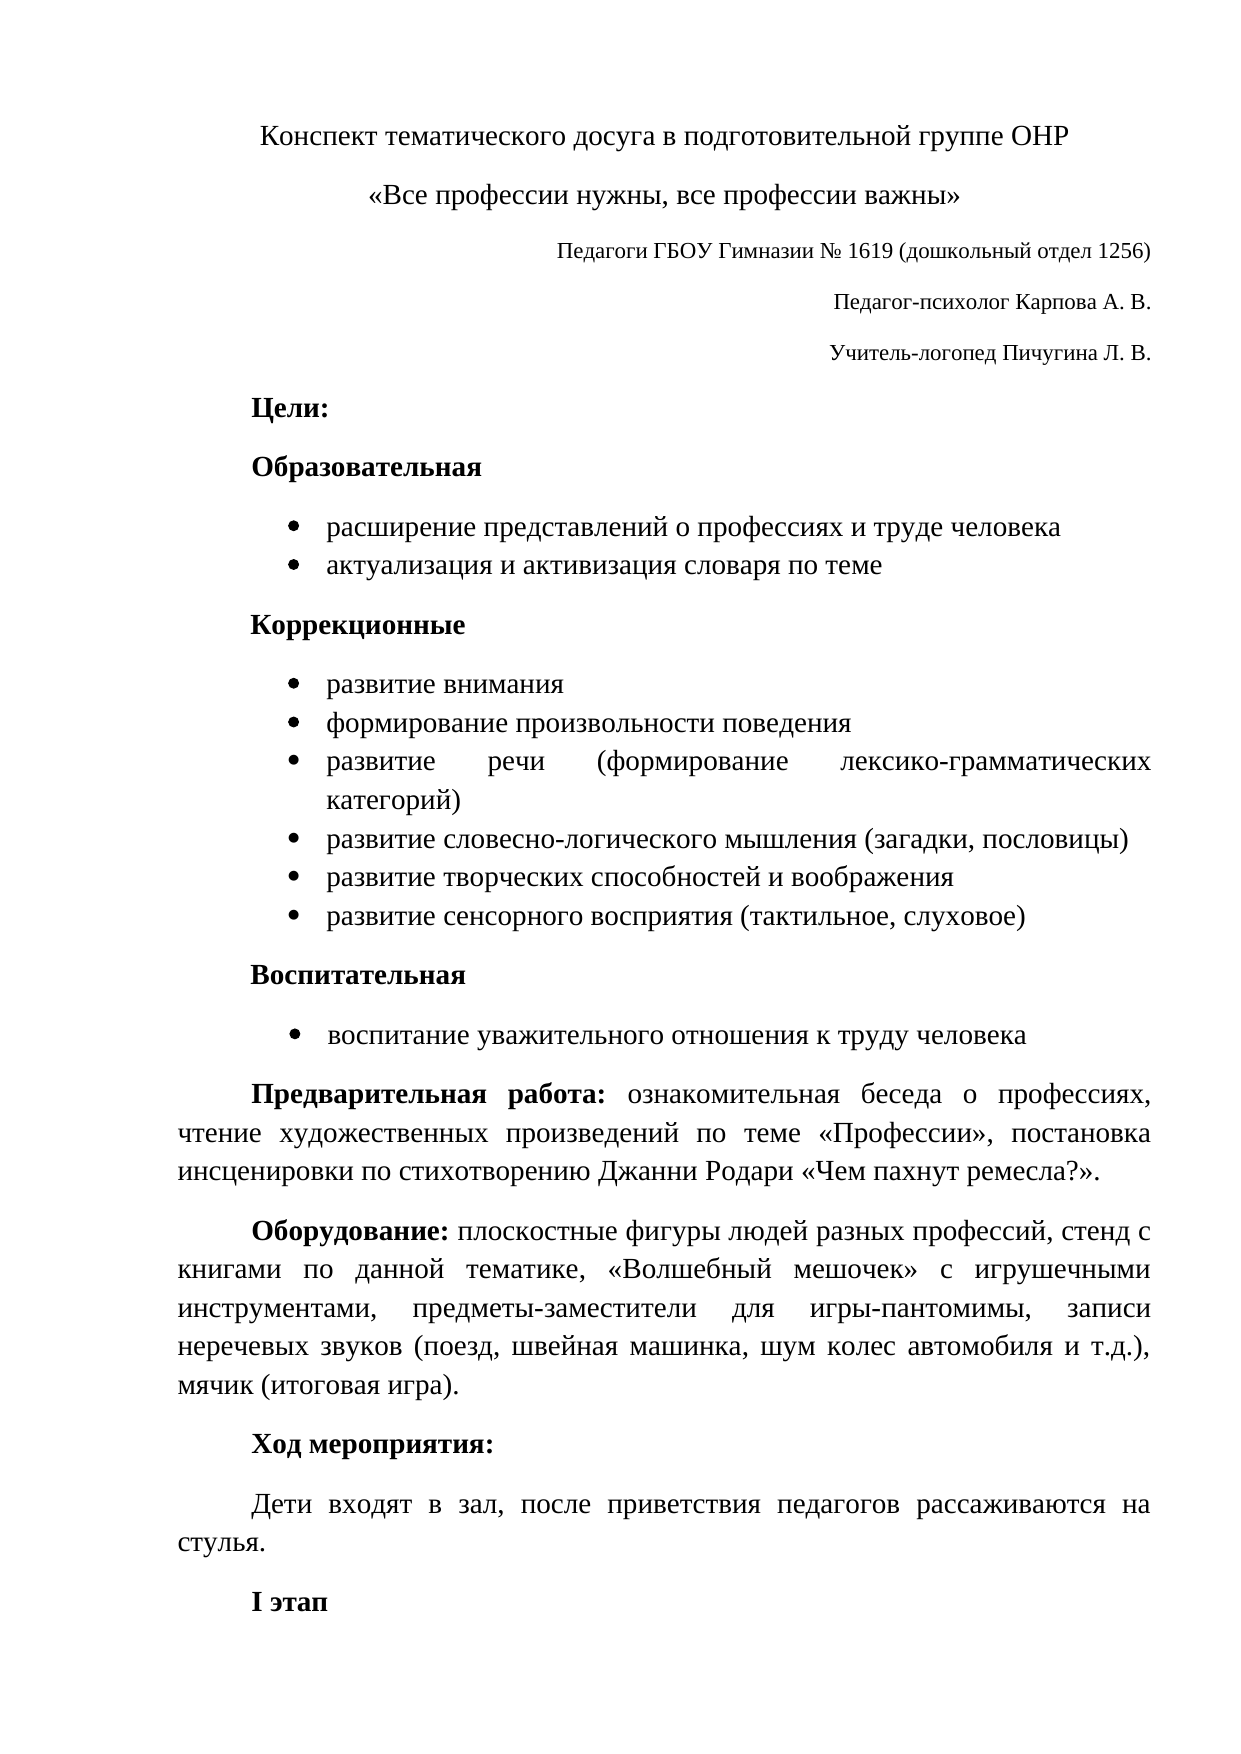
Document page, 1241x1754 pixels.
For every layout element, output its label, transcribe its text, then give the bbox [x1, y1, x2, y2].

text Цели: [177, 390, 1152, 423]
text Конспект тематического досуга в подготовительной группе ОНР [177, 118, 1152, 152]
text Образовательная [177, 449, 1152, 483]
text Предварительная работа: ознакомительная беседа о профессиях, чтение художественных произведений по теме «Профессии», постановка инсценировки по стихотворению Джанни Родари «Чем пахнут ремесла?». [177, 1076, 1152, 1187]
text I этап [177, 1584, 1152, 1617]
text Коррекционные [177, 607, 1152, 640]
list развитие творческих способностей и воображения [288, 859, 1152, 893]
list развитие сенсорного восприятия (тактильное, слуховое) [288, 898, 1152, 932]
text Оборудование: плоскостные фигуры людей разных профессий, стенд с книгами по данной тематике, «Волшебный мешочек» с игрушечными инструментами, предметы-заместители для игры-пантомимы, записи неречевых звуков (поезд, швейная машинка, шум колес автомобиля и т.д.), мячик (итоговая игра). [177, 1213, 1152, 1401]
text Педагог-психолог Карпова А. В. [177, 288, 1152, 314]
list развитие речи (формирование лексико-грамматических категорий) [288, 743, 1152, 816]
text Воспитательная [177, 957, 1152, 991]
list формирование произвольности поведения [288, 705, 1152, 738]
text Ход мероприятия: [177, 1426, 1152, 1460]
text «Все профессии нужны, все профессии важны» [177, 177, 1152, 211]
text Педагоги ГБОУ Гимназии № 1619 (дошкольный отдел 1256) [177, 237, 1152, 263]
list развитие словесно-логического мышления (загадки, пословицы) [288, 821, 1152, 854]
list воспитание уважительного отношения к труду человека [290, 1017, 1152, 1051]
list расширение представлений о профессиях и труде человека [288, 509, 1152, 542]
text Дети входят в зал, после приветствия педагогов рассаживаются на стулья. [177, 1486, 1152, 1558]
list актуализация и активизация словаря по теме [288, 547, 1152, 581]
list развитие внимания [288, 666, 1152, 700]
text Учитель-логопед Пичугина Л. В. [177, 339, 1152, 365]
